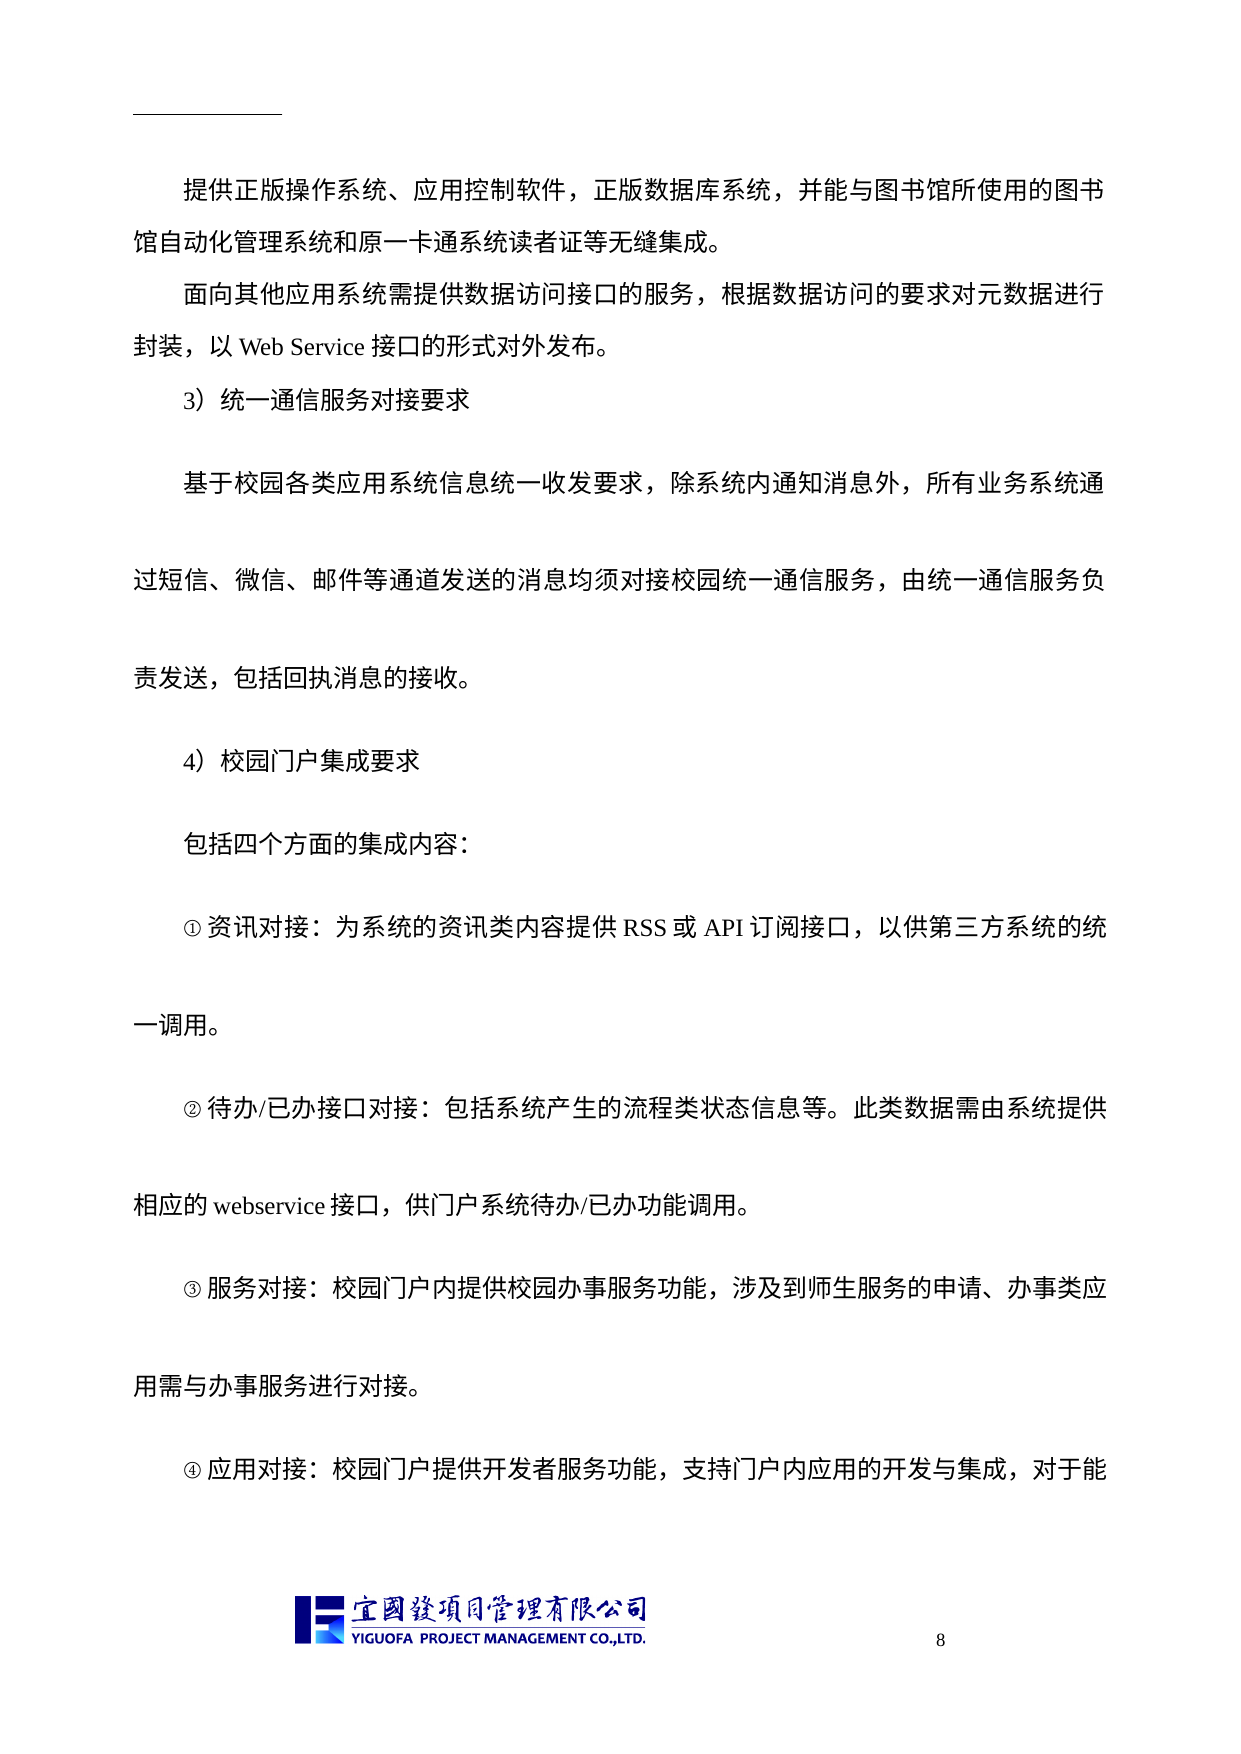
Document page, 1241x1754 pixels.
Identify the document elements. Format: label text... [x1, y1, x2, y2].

text 提供正版操作系统、应用控制软件，正版数据库系统，并能与图书馆所使用的图书馆自动化管理系统和原一卡通系统读者证等无缝集成。 [133, 157, 1107, 262]
text ①资讯对接：为系统的资讯类内容提供RSS或API订阅接口，以供第三方系统的统一调用。 [133, 893, 1107, 1056]
text 基于校园各类应用系统信息统一收发要求，除系统内通知消息外，所有业务系统通过短信、微信、邮件等通道发送的消息均须对接校园统一通信服务，由统一通信服务负责发送，包括回执消息的接收。 [133, 449, 1107, 709]
text ②待办/已办接口对接：包括系统产生的流程类状态信息等。此类数据需由系统提供相应的webservice接⼝，供门户系统待办/已办功能调用。 [133, 1074, 1107, 1236]
text ③服务对接：校园门户内提供校园办事服务功能，涉及到师生服务的申请、办事类应用需与办事服务进行对接。 [133, 1254, 1107, 1417]
text 面向其他应用系统需提供数据访问接口的服务，根据数据访问的要求对元数据进行封装，以 Web Service 接口的形式对外发布。 [133, 262, 1107, 366]
picture [295, 1595, 646, 1647]
text 3）统一通信服务对接要求 [133, 366, 1107, 431]
text 包括四个方面的集成内容： [133, 810, 1107, 875]
text ④应用对接：校园门户提供开发者服务功能，支持门户内应用的开发与集成，对于能够为师生提供的简单应用，应在门户平台中遵循相应的接口与界面规范建立对应的应用（第5）条要求的移动应用集成同理）。 [133, 1435, 1107, 1500]
text 4）校园门户集成要求 [133, 727, 1107, 792]
